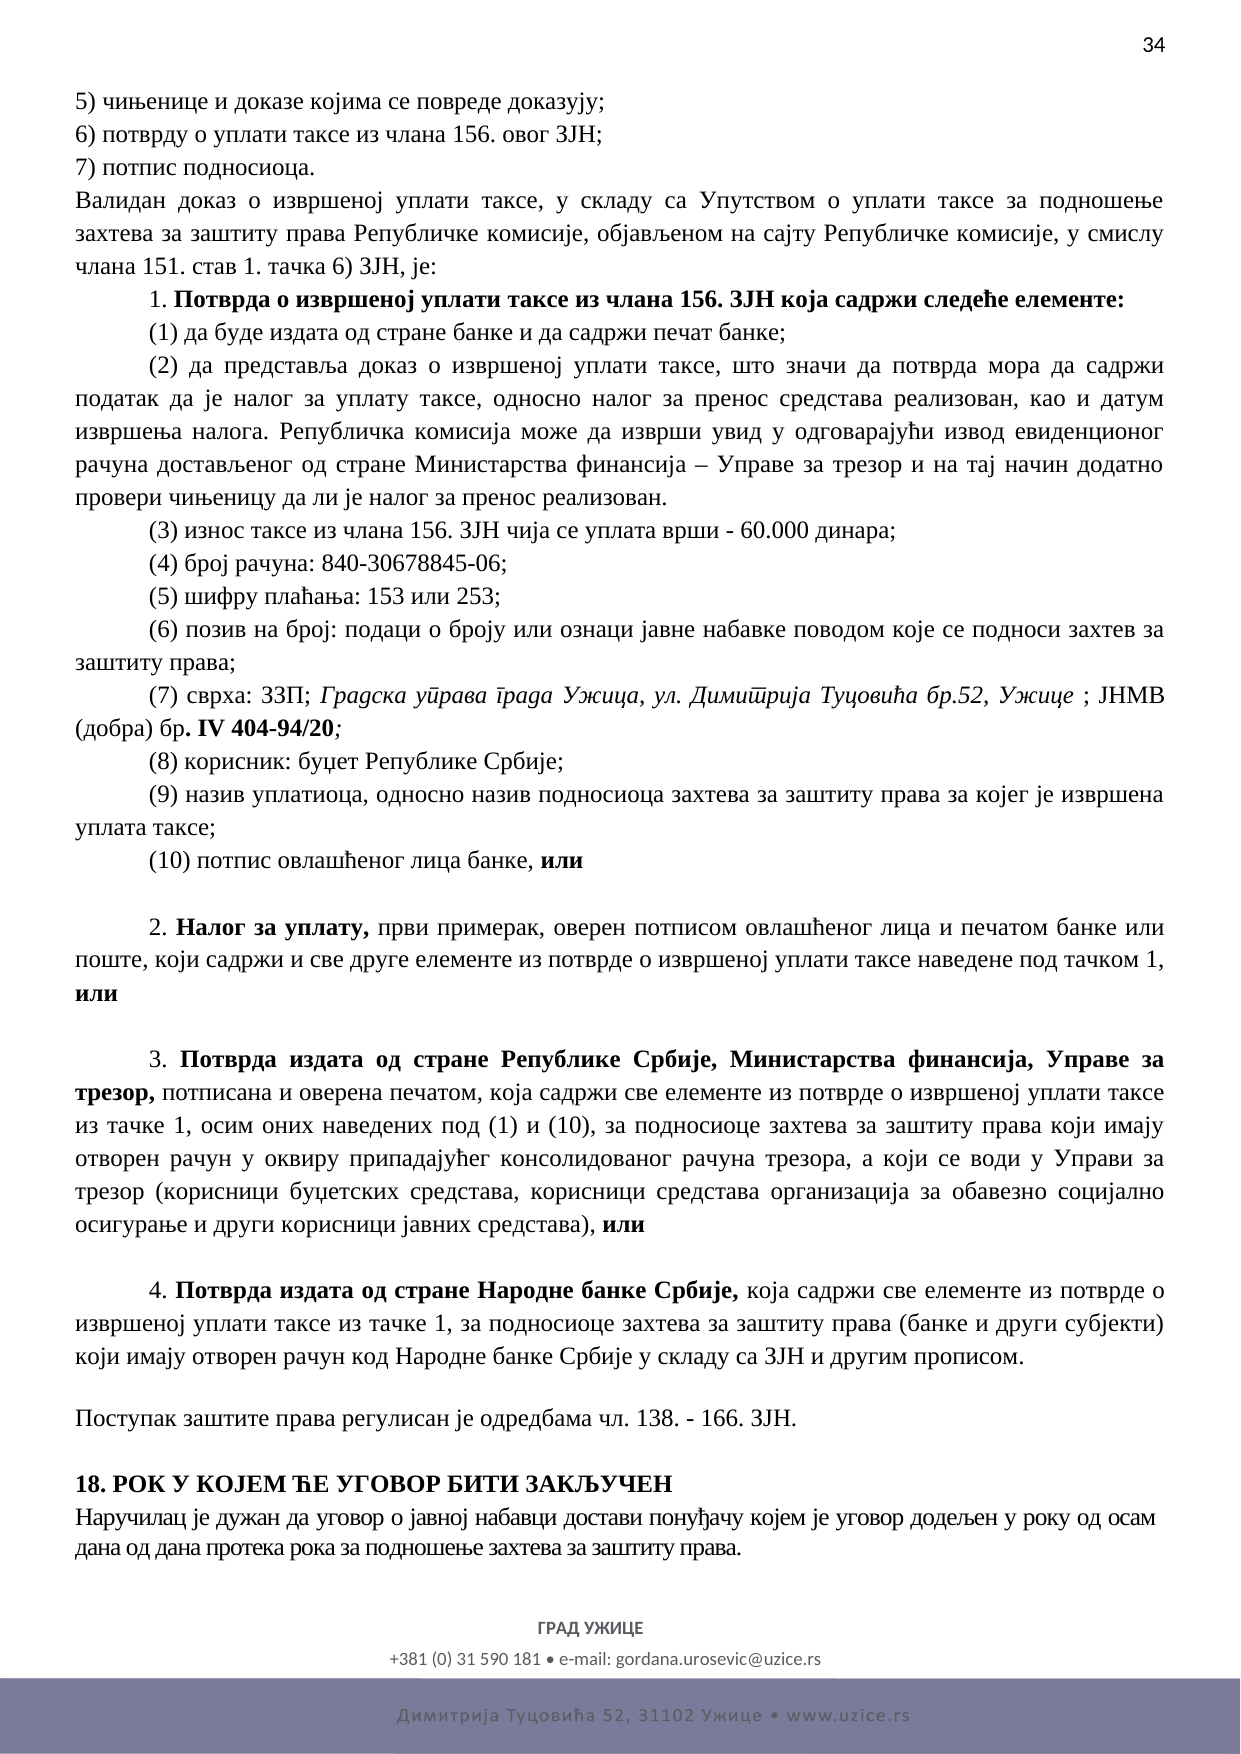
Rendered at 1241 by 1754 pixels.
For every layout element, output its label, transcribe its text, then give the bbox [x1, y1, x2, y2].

picture [0, 1677, 1241, 1754]
text (5) шифру плаћања: 153 или 253; [75, 581, 1165, 610]
text (8) корисник: буџет Републике Србије; [75, 746, 1165, 775]
text 5) чињенице и доказе којима се повреде доказују; [75, 86, 1165, 115]
text (6) позив на број: подаци о броју или ознаци јавне набавке поводом које се подноси захтев за заштиту права; [75, 614, 1165, 676]
text Поступак заштите права регулисан је одредбама чл. 138. - 166. ЗЈН. [75, 1403, 1165, 1431]
text 4. Потврда издата од стране Народне банке Србије, која садржи све елементе из потврде о извршеној уплати таксе из тачке 1, за подносиоце захтева за заштиту права (банке и други субјекти) који имају отворен рачун код Народне банке Србије у складу са ЗЈН и другим прописом. [75, 1275, 1165, 1369]
text 2. Налог за уплату, први примерак, оверен потписом овлашћеног лица и печатом банке или поште, који садржи и све друге елементе из потврде о извршеној уплати таксе наведене под тачком 1, или [75, 912, 1165, 1006]
text Наручилац је дужан да уговор о јавној набавци достави понуђачу којем је уговор додељен у року од осам дана од дана протека рока за подношење захтева за заштиту права. [75, 1502, 1157, 1560]
text 7) потпис подносиоца. [75, 152, 1165, 181]
text (4) број рачуна: 840-30678845-06; [75, 548, 1165, 577]
text 3. Потврда издата од стране Републике Србије, Министарства финансија, Управе за трезор, потписана и оверена печатом, која садржи све елементе из потврде о извршеној уплати таксе из тачке 1, осим оних наведених под (1) и (10), за подносиоце захтева за заштиту права који имају отворен рачун у оквиру припадајућег консолидованог рачуна трезора, а који се води у Управи за трезор (корисници буџетских средстава, корисници средстава организација за обавезно социјално осигурање и други корисници јавних средстава), или [75, 1044, 1165, 1237]
text Валидан доказ о извршеној уплати таксе, у складу са Упутством о уплати таксе за подношење захтева за заштиту права Републичке комисије, објављеном на сајту Републичке комисије, у смислу члана 151. став 1. тачка 6) ЗЈН, је: [75, 185, 1165, 280]
text 18. РОК У КОЈЕМ ЋЕ УГОВОР БИТИ ЗАКЉУЧЕН [75, 1469, 1165, 1497]
text 6) потврду о уплати таксе из члана 156. овог ЗЈН; [75, 119, 1165, 148]
text (3) износ таксе из члана 156. ЗЈН чија се уплата врши - 60.000 динара; [75, 515, 1165, 544]
text (9) назив уплатиоца, односно назив подносиоца захтева за заштиту права за којег је извршена уплата таксе; [75, 779, 1165, 841]
text (7) сврха: ЗЗП; Градска управа града Ужица, ул. Димитрија Туцовића бр.52, Ужице ; ЈНМВ (добра) бр. IV 404-94/20; [75, 680, 1165, 742]
text (10) потпис овлашћеног лица банке, или [75, 846, 1165, 874]
text 1. Потврда о извршеној уплати таксе из члана 156. ЗЈН која садржи следеће елементе: [75, 284, 1165, 313]
text (2) да представља доказ о извршеној уплати таксе, што значи да потврда мора да садржи податак да је налог за уплату таксе, односно налог за пренос средстава реализован, као и датум извршења налога. Републичка комисија може да изврши увид у одговарајући извод евиденционог рачуна достављеног од стране Министарства финансија – Управе за трезор и на тај начин додатно провери чињеницу да ли је налог за пренос реализован. [75, 350, 1165, 511]
text (1) да буде издата од стране банке и да садржи печат банке; [75, 317, 1165, 346]
